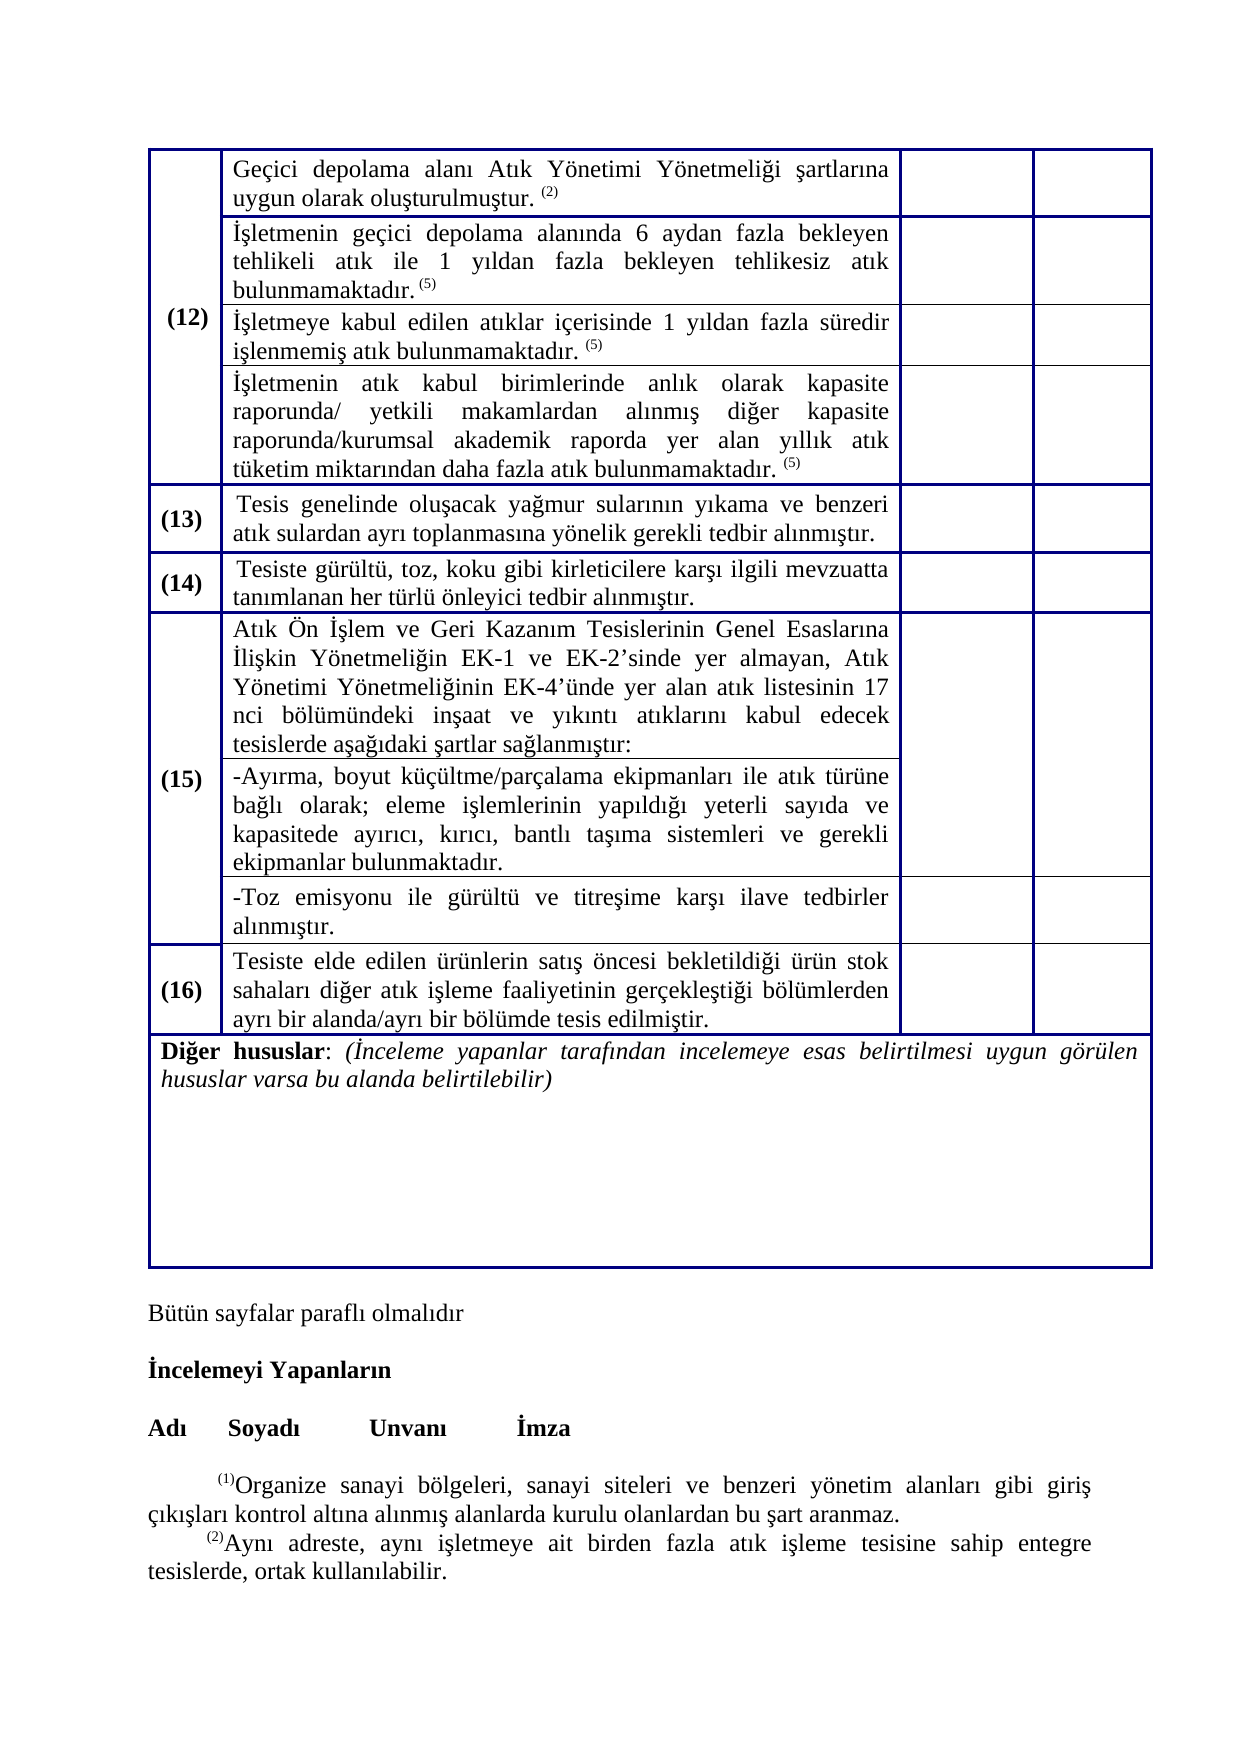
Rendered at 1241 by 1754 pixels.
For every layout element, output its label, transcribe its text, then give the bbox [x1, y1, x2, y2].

table_cell [1035, 305, 1150, 364]
table_cell İşletmeye kabul edilen atıklar içerisinde 1 yıldan fazla süredir işlenmemiş atık bulunmamaktadır. (5) [223, 305, 899, 364]
table_cell Tesis genelinde oluşacak yağmur sularının yıkama ve benzeri atık sulardan ayrı toplanmasına yönelik gerekli tedbir alınmıştır. [223, 486, 899, 551]
table_cell Geçici depolama alanı Atık Yönetimi Yönetmeliği şartlarına uygun olarak oluşturulmuştur. (2) [223, 151, 899, 214]
table_cell [1035, 944, 1150, 1033]
table_cell Atık Ön İşlem ve Geri Kazanım Tesislerinin Genel Esaslarına İlişkin Yönetmeliğin EK-1 ve EK-2’sinde yer almayan, Atık Yönetimi Yönetmeliğinin EK-4’ünde yer alan atık listesinin 17 nci bölümündeki inşaat ve yıkıntı atıklarını kabul edecek tesislerde aşağıdaki şartlar sağlanmıştır: [223, 614, 899, 758]
table_cell [1035, 614, 1150, 876]
table_cell [902, 366, 1032, 483]
table_cell [902, 614, 1032, 876]
text İncelemeyi Yapanların [148, 1355, 1092, 1384]
table_cell [902, 877, 1032, 943]
table_cell [1035, 151, 1150, 214]
table_cell [1035, 366, 1150, 483]
table_cell [902, 554, 1032, 611]
table_cell [1035, 218, 1150, 304]
table_cell [1035, 486, 1150, 551]
text Adı Soyadı Unvanı İmza [148, 1413, 1092, 1441]
table_cell [902, 486, 1032, 551]
table_cell -Toz emisyonu ile gürültü ve titreşime karşı ilave tedbirler alınmıştır. [223, 877, 899, 943]
text Bütün sayfalar paraflı olmalıdır [148, 1298, 1092, 1326]
table_cell [1035, 877, 1150, 943]
table_cell -Ayırma, boyut küçültme/parçalama ekipmanları ile atık türüne bağlı olarak; eleme işlemlerinin yapıldığı yeterli sayıda ve kapasitede ayırıcı, kırıcı, bantlı taşıma sistemleri ve gerekli ekipmanlar bulunmaktadır. [223, 759, 899, 876]
table_cell [902, 218, 1032, 304]
table_cell İşletmenin atık kabul birimlerinde anlık olarak kapasite raporunda/ yetkili makamlardan alınmış diğer kapasite raporunda/kurumsal akademik raporda yer alan yıllık atık tüketim miktarından daha fazla atık bulunmamaktadır. (5) [223, 366, 899, 483]
table_cell [902, 944, 1032, 1033]
text (2)Aynı adreste, aynı işletmeye ait birden fazla atık işleme tesisine sahip entegre tesislerde, ortak kullanılabilir. [148, 1528, 1092, 1585]
table_cell (16) [151, 946, 220, 1033]
table_cell [902, 305, 1032, 364]
table_cell İşletmenin geçici depolama alanında 6 aydan fazla bekleyen tehlikeli atık ile 1 yıldan fazla bekleyen tehlikesiz atık bulunmamaktadır. (5) [223, 218, 899, 304]
table_cell Diğer hususlar: (İnceleme yapanlar tarafından incelemeye esas belirtilmesi uygun görülen hususlar varsa bu alanda belirtilebilir) [151, 1036, 1150, 1266]
table_cell Tesiste gürültü, toz, koku gibi kirleticilere karşı ilgili mevzuatta tanımlanan her türlü önleyici tedbir alınmıştır. [223, 554, 899, 611]
table_cell (15) [151, 614, 220, 943]
table_cell (14) [151, 554, 220, 611]
text (1)Organize sanayi bölgeleri, sanayi siteleri ve benzeri yönetim alanları gibi giriş çıkışları kontrol altına alınmış alanlarda kurulu olanlardan bu şart aranmaz. [148, 1470, 1092, 1528]
table_cell [1035, 554, 1150, 611]
table_cell (12) [151, 151, 220, 483]
table_cell [902, 151, 1032, 214]
table_cell Tesiste elde edilen ürünlerin satış öncesi bekletildiği ürün stok sahaları diğer atık işleme faaliyetinin gerçekleştiği bölümlerden ayrı bir alanda/ayrı bir bölümde tesis edilmiştir. [223, 944, 899, 1033]
table_cell (13) [151, 486, 220, 551]
